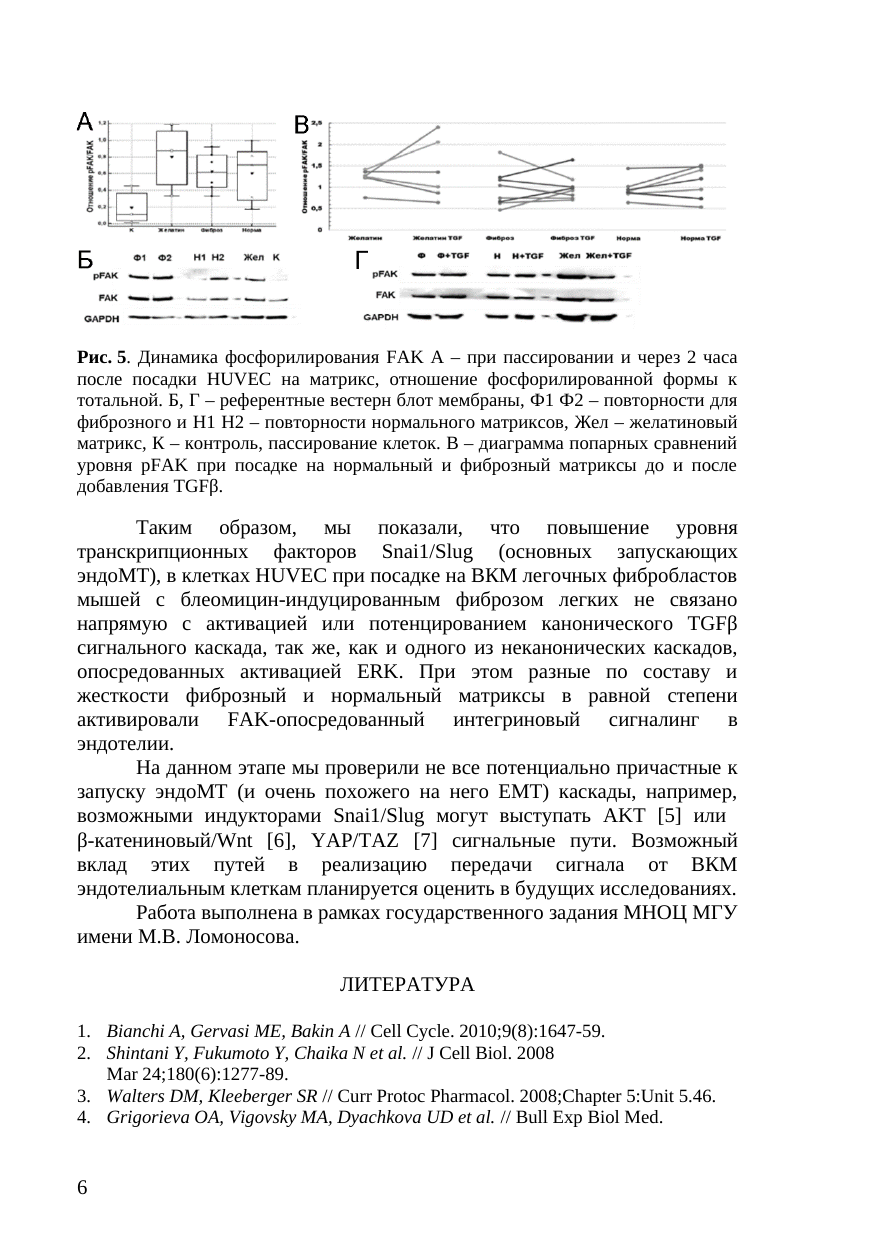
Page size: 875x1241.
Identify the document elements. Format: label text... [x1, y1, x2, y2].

text Работа выполнена в рамках государственного задания МНОЦ МГУ имени М.В. Ломоносова. [77, 900, 738, 948]
text На данном этапе мы проверили не все потенциально причастные к запуску эндоМТ (и очень похожего на него ЕМТ) каскады, например, возможными индукторами Snai1/Slug могут выступать AKT [5] или β-катениновый/Wnt [6], YAP/TAZ [7] сигнальные пути. Возможный вклад этих путей в реализацию передачи сигнала от ВКМ эндотелиальным клеткам планируется оценить в будущих исследованиях. [77, 755, 738, 900]
text 4. Grigorieva OA, Vigovsky MA, Dyachkova UD et al. // Bull Exp Biol Med. 2021;in press. [77, 1106, 738, 1128]
picture [76, 112, 727, 335]
table_header [77, 89, 738, 334]
text Таким образом, мы показали, что повышение уровня транскрипционных факторов Snai1/Slug (основных запускающих эндоМТ), в клетках HUVEC при посадке на ВКМ легочных фибробластов мышей с блеомицин-индуцированным фиброзом легких не связано напрямую с активацией или потенцированием канонического TGFβ сигнального каскада, так же, как и одного из неканонических каскадов, опосредованных активацией ERK. При этом разные по составу и жесткости фиброзный и нормальный матриксы в равной степени активировали FAK-опосредованный интегриновый сигналинг в эндотелии. [77, 515, 738, 755]
text 3. Walters DM, Kleeberger SR // Curr Protoc Pharmacol. 2008;Chapter 5:Unit 5.46. [77, 1085, 738, 1106]
text 2. Shintani Y, Fukumoto Y, Chaika N et al. // J Cell Biol. 2008 Mar 24;180(6):1277-89. [77, 1042, 738, 1085]
text ЛИТЕРАТУРА [77, 972, 738, 996]
table_cell Рис. 5. Динамика фосфорилирования FAK A – при пассировании и через 2 часа после посадки HUVEC на матрикс, отношение фосфорилированной формы к тотальной. Б, Г – референтные вестерн блот мембраны, Ф1 Ф2 – повторности для фиброзного и Н1 Н2 – повторности нормального матриксов, Жел – желатиновый матрикс, К – контроль, пассирование клеток. В – диаграмма попарных сравнений уровня pFAK при посадке на нормальный и фиброзный матриксы до и после добавления TGFβ. [77, 334, 738, 515]
text 1. Bianchi A, Gervasi ME, Bakin A // Cell Cycle. 2010;9(8):1647-59. [77, 1020, 738, 1042]
